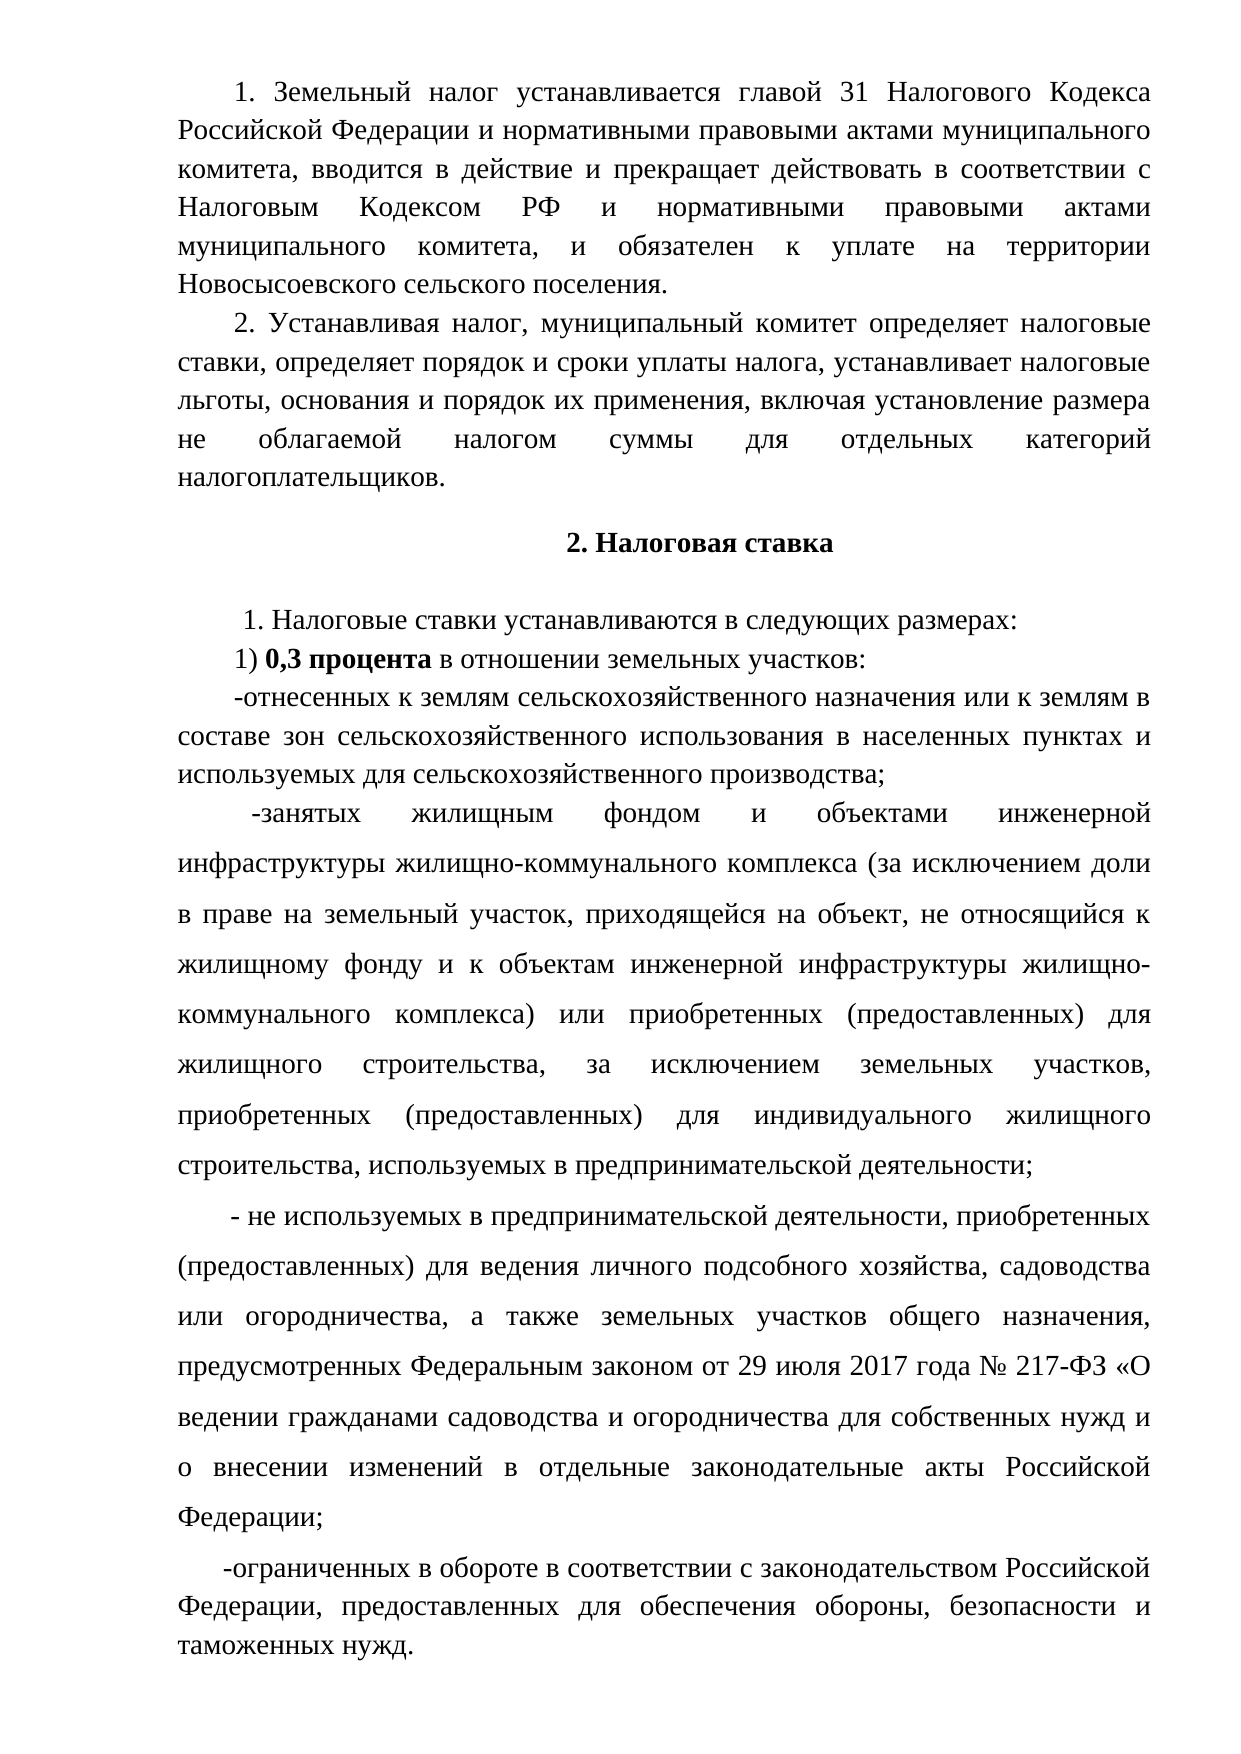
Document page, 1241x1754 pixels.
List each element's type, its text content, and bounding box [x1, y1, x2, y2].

text - не используемых в предпринимательской деятельности, приобретенных (предоставленных) для ведения личного подсобного хозяйства, садоводства или огородничества, а также земельных участков общего назначения, предусмотренных Федеральным законом от 29 июля 2017 года № 217-ФЗ «О ведении гражданами садоводства и огородничества для собственных нужд и о внесении изменений в отдельные законодательные акты Российской Федерации; [177, 1198, 1152, 1533]
text 1. Земельный налог устанавливается главой 31 Налогового Кодекса Российской Федерации и нормативными правовыми актами муниципального комитета, вводится в действие и прекращает действовать в соответствии с Налоговым Кодексом РФ и нормативными правовыми актами муниципального комитета, и обязателен к уплате на территории Новосысоевского сельского поселения. [177, 74, 1152, 300]
text 1. Налоговые ставки устанавливаются в следующих размерах: [192, 602, 1152, 636]
text 2. Устанавливая налог, муниципальный комитет определяет налоговые ставки, определяет порядок и сроки уплаты налога, устанавливает налоговые льготы, основания и порядок их применения, включая установление размера не облагаемой налогом суммы для отдельных категорий налогоплательщиков. [177, 305, 1152, 493]
text -ограниченных в обороте в соответствии с законодательством Российской Федерации, предоставленных для обеспечения обороны, безопасности и таможенных нужд. [177, 1550, 1152, 1660]
text -отнесенных к землям сельскохозяйственного назначения или к землям в составе зон сельскохозяйственного использования в населенных пунктах и используемых для сельскохозяйственного производства; [177, 679, 1152, 790]
text 1) 0,3 процента в отношении земельных участков: [177, 641, 1152, 674]
text -занятых жилищным фондом и объектами инженерной инфраструктуры жилищно-коммунального комплекса (за исключением доли в праве на земельный участок, приходящейся на объект, не относящийся к жилищному фонду и к объектам инженерной инфраструктуры жилищно-коммунального комплекса) или приобретенных (предоставленных) для жилищного строительства, за исключением земельных участков, приобретенных (предоставленных) для индивидуального жилищного строительства, используемых в предпринимательской деятельности; [177, 795, 1152, 1181]
text 2. Налоговая ставка [177, 525, 1152, 559]
